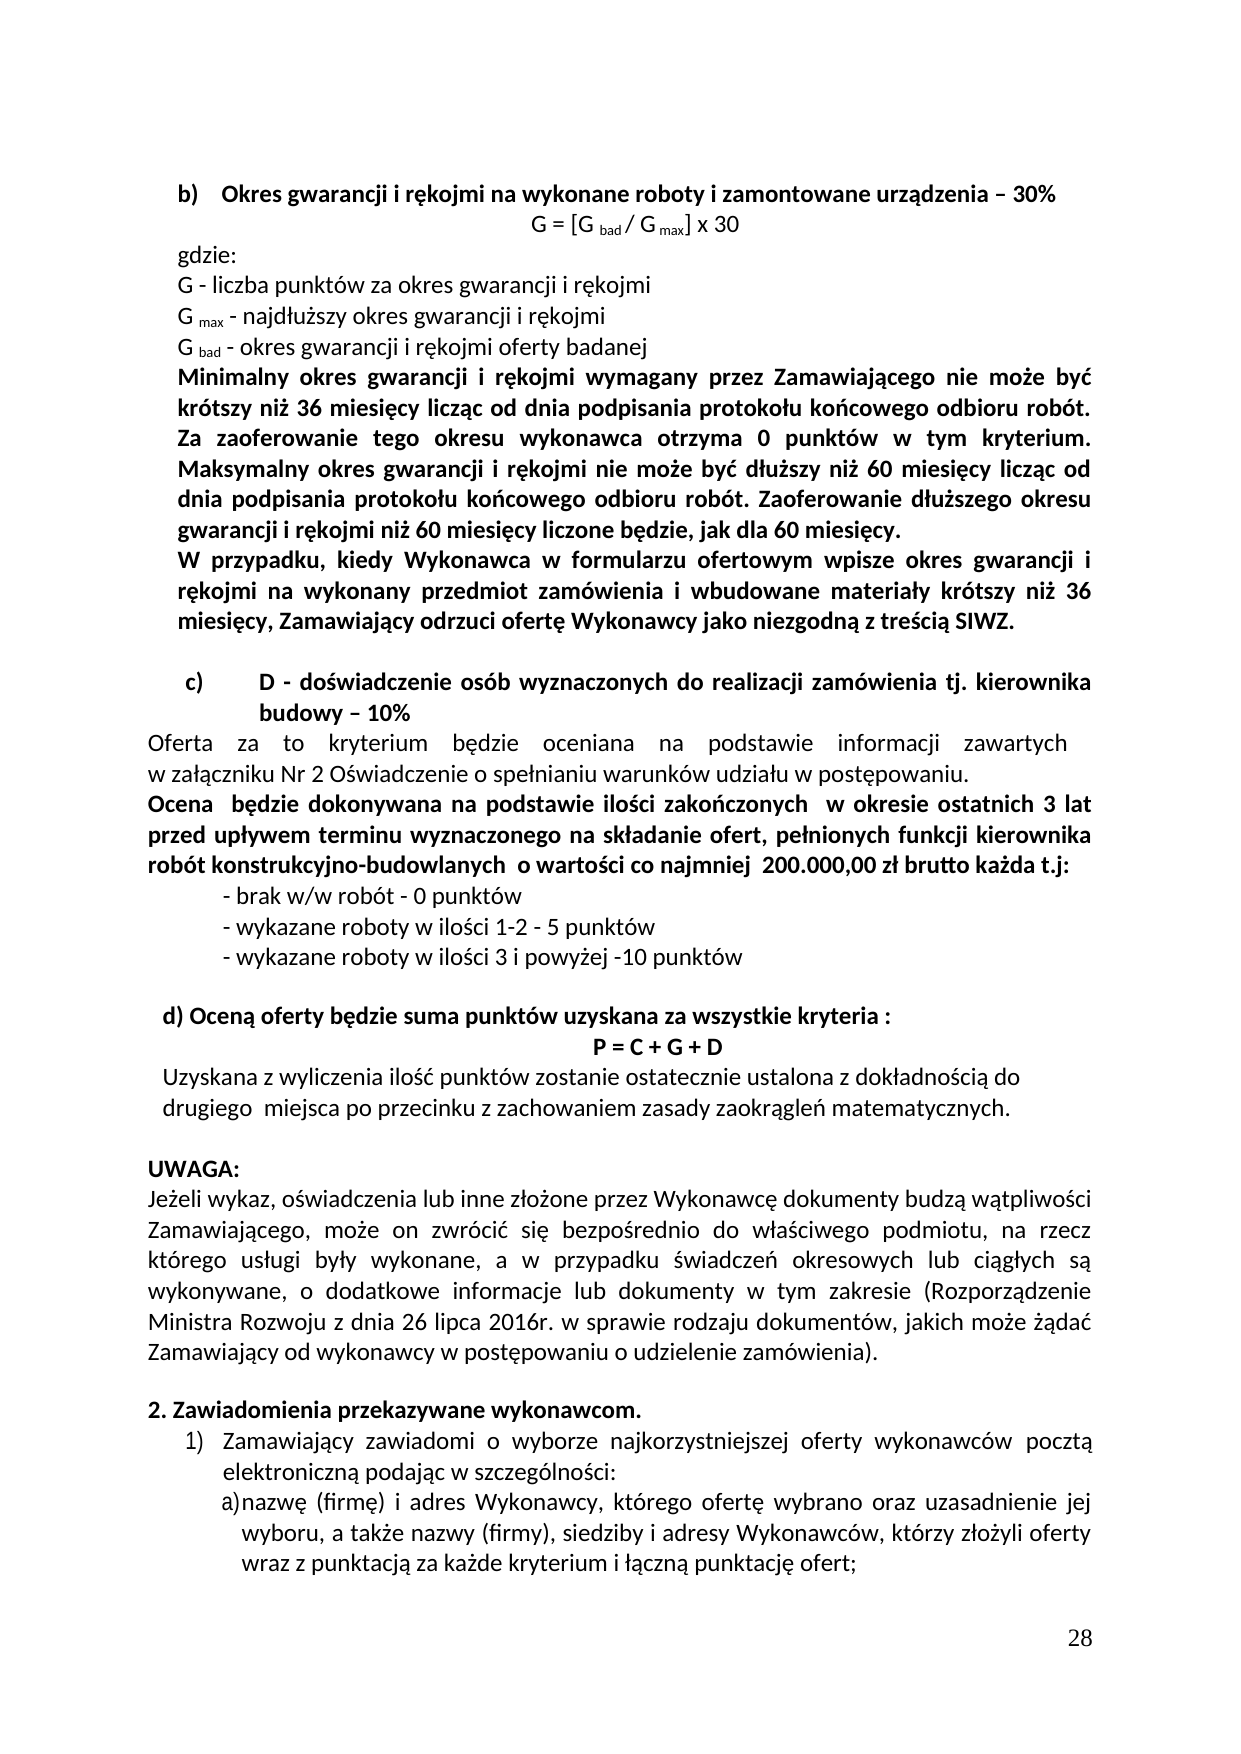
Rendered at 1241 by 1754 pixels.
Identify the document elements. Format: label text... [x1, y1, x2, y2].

list Okres gwarancji i rękojmi na wykonane roboty i zamontowane urządzenia – 30% [177, 178, 1093, 209]
text G - liczba punktów za okres gwarancji i rękojmi [177, 270, 1093, 300]
text - wykazane roboty w ilości 3 i powyżej -10 punktów [223, 941, 1093, 972]
text 2. Zawiadomienia przekazywane wykonawcom. [148, 1395, 1093, 1425]
text Minimalny okres gwarancji i rękojmi wymagany przez Zamawiającego nie może być krótszy niż 36 miesięcy licząc od dnia podpisania protokołu końcowego odbioru robót. Za zaoferowanie tego okresu wykonawca otrzyma 0 punktów w tym kryterium. Maksymalny okres gwarancji i rękojmi nie może być dłuższy niż 60 miesięcy licząc od dnia podpisania protokołu końcowego odbioru robót. Zaoferowanie dłuższego okresu gwarancji i rękojmi niż 60 miesięcy liczone będzie, jak dla 60 miesięcy. [177, 361, 1093, 544]
text G = [G bad / G max] x 30 [177, 209, 1093, 239]
text gdzie: [177, 239, 1093, 270]
text Oferta za to kryterium będzie oceniana na podstawie informacji zawartych w załączniku Nr 2 Oświadczenie o spełnianiu warunków udziału w postępowaniu. [148, 727, 1093, 788]
text G bad - okres gwarancji i rękojmi oferty badanej [177, 331, 1093, 361]
list D - doświadczenie osób wyznaczonych do realizacji zamówienia tj. kierownika budowy – 10% [185, 666, 1093, 727]
text P = C + G + D [223, 1031, 1093, 1061]
text G max - najdłuższy okres gwarancji i rękojmi [177, 300, 1093, 331]
text Jeżeli wykaz, oświadczenia lub inne złożone przez Wykonawcę dokumenty budzą wątpliwości Zamawiającego, może on zwrócić się bezpośrednio do właściwego podmiotu, na rzecz którego usługi były wykonane, a w przypadku świadczeń okresowych lub ciągłych są wykonywane, o dodatkowe informacje lub dokumenty w tym zakresie (Rozporządzenie Ministra Rozwoju z dnia 26 lipca 2016r. w sprawie rodzaju dokumentów, jakich może żądać Zamawiający od wykonawcy w postępowaniu o udzielenie zamówienia). [148, 1183, 1093, 1367]
text UWAGA: [148, 1153, 1093, 1183]
list Zamawiający zawiadomi o wyborze najkorzystniejszej oferty wykonawców pocztą elektroniczną podając w szczególności: [185, 1425, 1093, 1486]
text d) Oceną oferty będzie suma punktów uzyskana za wszystkie kryteria : [162, 1000, 1093, 1031]
text Ocena będzie dokonywana na podstawie ilości zakończonych w okresie ostatnich 3 lat przed upływem terminu wyznaczonego na składanie ofert, pełnionych funkcji kierownika robót konstrukcyjno-budowlanych o wartości co najmniej 200.000,00 zł brutto każda t.j: [148, 788, 1093, 880]
text Uzyskana z wyliczenia ilość punktów zostanie ostatecznie ustalona z dokładnością do drugiego miejsca po przecinku z zachowaniem zasady zaokrągleń matematycznych. [162, 1061, 1093, 1122]
text - wykazane roboty w ilości 1-2 - 5 punktów [223, 911, 1093, 941]
text W przypadku, kiedy Wykonawca w formularzu ofertowym wpisze okres gwarancji i rękojmi na wykonany przedmiot zamówienia i wbudowane materiały krótszy niż 36 miesięcy, Zamawiający odrzuci ofertę Wykonawcy jako niezgodną z treścią SIWZ. [177, 544, 1093, 636]
list nazwę (firmę) i adres Wykonawcy, którego ofertę wybrano oraz uzasadnienie jej wyboru, a także nazwy (firmy), siedziby i adresy Wykonawców, którzy złożyli oferty wraz z punktacją za każde kryterium i łączną punktację ofert; [221, 1486, 1093, 1578]
text - brak w/w robót - 0 punktów [223, 880, 1093, 911]
